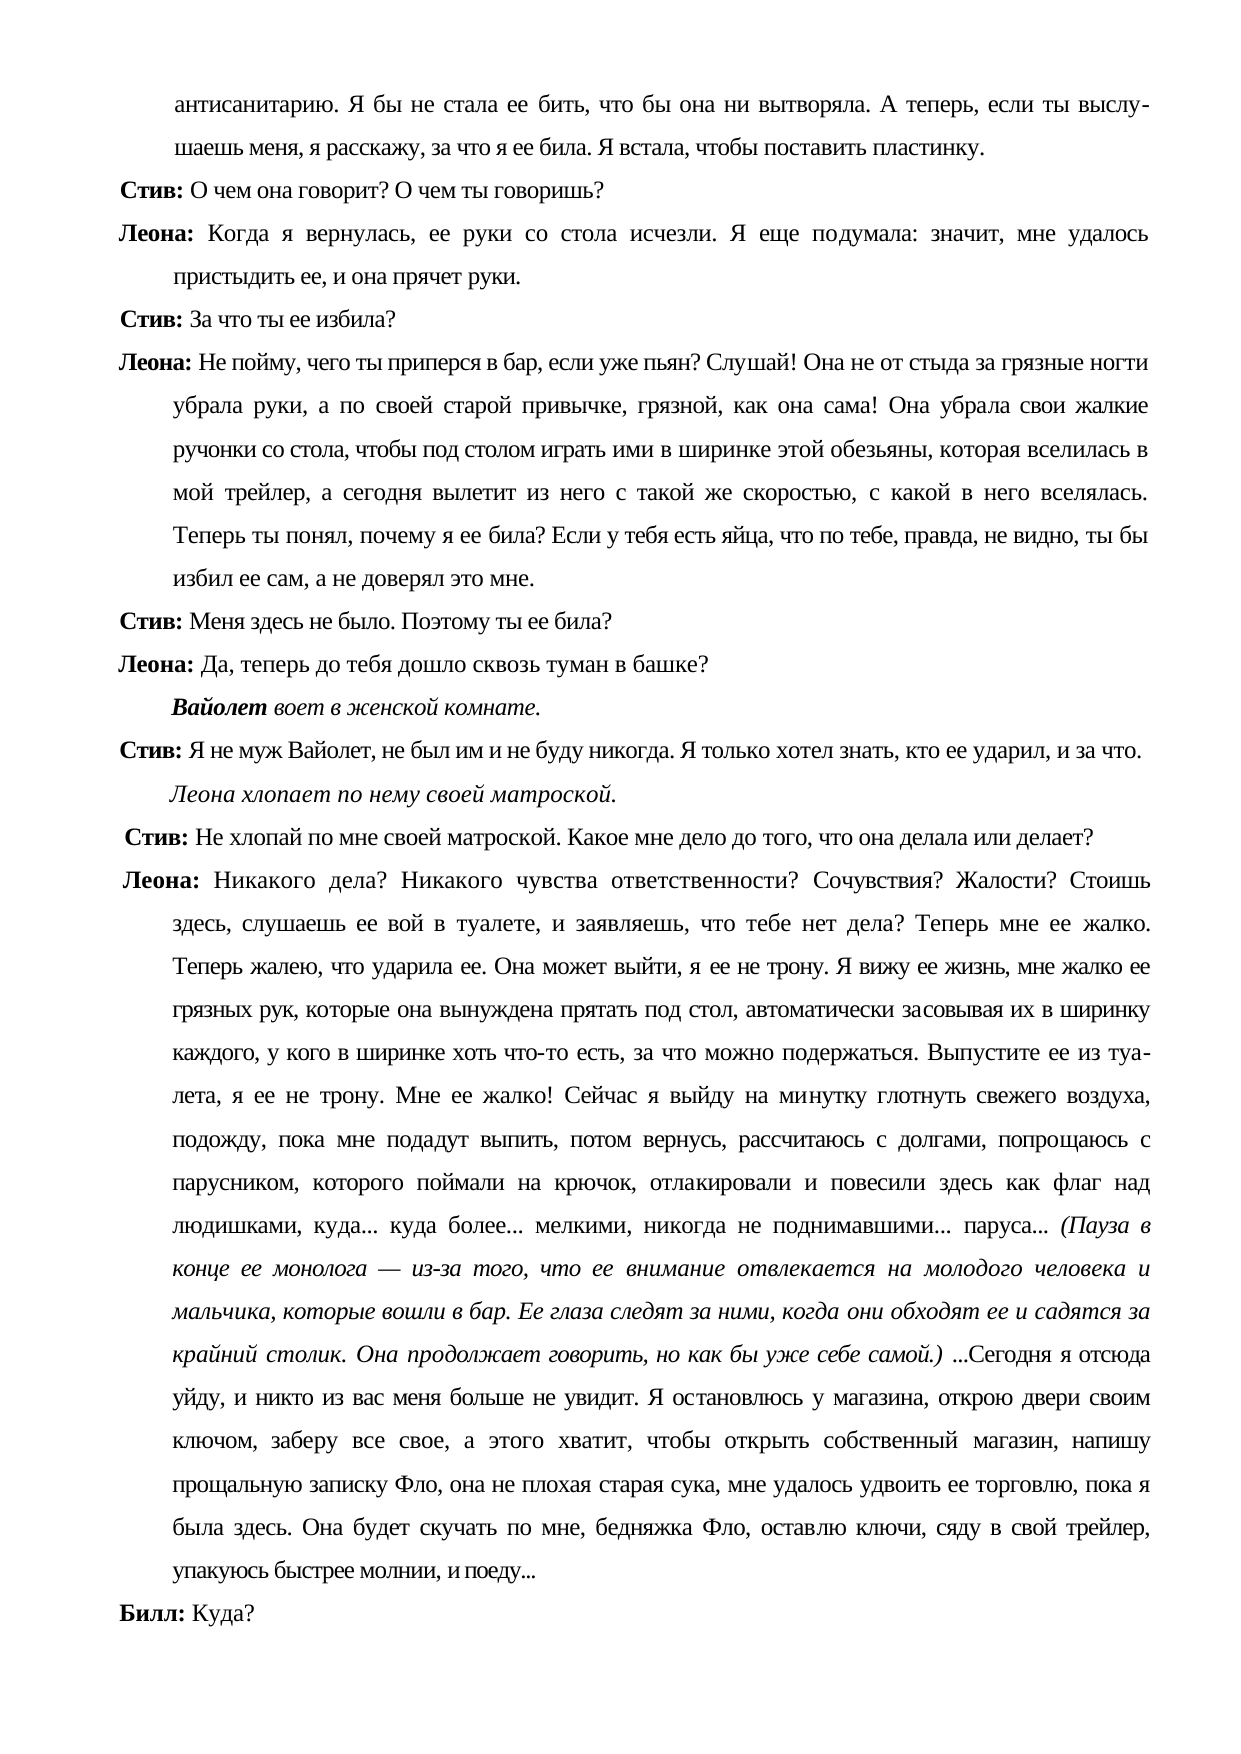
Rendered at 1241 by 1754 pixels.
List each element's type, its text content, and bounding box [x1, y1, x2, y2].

text Стив: Не хлопай по мне своей матроской. Какое мне дело до того, что она делала или делает? [124, 822, 1152, 851]
text Стив: За что ты ее избила? [119, 304, 1152, 333]
text Леона: Когда я вернулась, ее руки со стола исчезли. Я еще подумала: значит, мне удалось пристыдить ее, и она прячет руки. [119, 218, 1149, 290]
text Стив: Я не муж Вайолет, не был им и не буду никогда. Я только хотел знать, кто ее ударил, и за что. [119, 736, 1148, 764]
text Билл: Куда? [119, 1598, 1152, 1627]
text Леона: Да, теперь до тебя дошло сквозь туман в башке? [118, 649, 1152, 678]
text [119, 89, 1149, 161]
text Стив: Меня здесь не было. Поэтому ты ее била? [119, 606, 1152, 635]
text Вайолет воет в женской комнате. [171, 692, 1152, 721]
text Леона: Никакого дела? Никакого чувства ответственности? Сочувствия? Жалости? Стоишь здесь, слушаешь ее вой в туалете, и заявляешь, что тебе нет дела? Теперь мне ее жалко. Теперь жалею, что ударила ее. Она может выйти, я ее не трону. Я вижу ее жизнь, мне жалко ее грязных рук, которые она вынуждена прятать под стол, автоматически засовывая их в ширинку каждого, у кого в ширинке хоть что-то есть, за что можно подержаться. Выпустите ее из туалета, я ее не трону. Мне ее жалко! Сейчас я выйду на минутку глотнуть свежего воздуха, подожду, пока мне подадут выпить, потом вернусь, рассчитаюсь с долгами, попрощаюсь с парусником, которого поймали на крючок, отлакировали и повесили здесь как флаг над людишками, куда... куда более... мелкими, никогда не поднимавшими... паруса... (Пауза в конце ее монолога — из-за того, что ее внимание отвлекается на молодого человека и мальчика, которые вошли в бар. Ее глаза следят за ними, когда они обходят ее и садятся за крайний столик. Она продолжает говорить, но как бы уже себе самой.) ...Сегодня я отсюда уйду, и никто из вас меня больше не увидит. Я остановлюсь у магазина, открою двери своим ключом, заберу все свое, а этого хватит, чтобы открыть собственный магазин, напишу прощальную записку Фло, она не плохая старая сука, мне удалось удвоить ее торговлю, пока я была здесь. Она будет скучать по мне, бедняжка Фло, оставлю ключи, сяду в свой трейлер, упакуюсь быстрее молнии, и поеду... [123, 865, 1151, 1584]
text Стив: О чем она говорит? О чем ты говоришь? [119, 175, 1152, 204]
text Леона хлопает по нему своей матроской. [169, 779, 1152, 807]
text Леона: Не пойму, чего ты приперся в бар, если уже пьян? Слушай! Она не от стыда за грязные ногти убрала руки, а по своей старой привычке, грязной, как она сама! Она убрала свои жалкие ручонки со стола, чтобы под столом играть ими в ширинке этой обезьяны, которая вселилась в мой трейлер, а сегодня вылетит из него с такой же скоростью, с какой в него вселялась. Теперь ты понял, почему я ее била? Если у тебя есть яйца, что по тебе, правда, не видно, ты бы избил ее сам, а не доверял это мне. [119, 347, 1148, 592]
